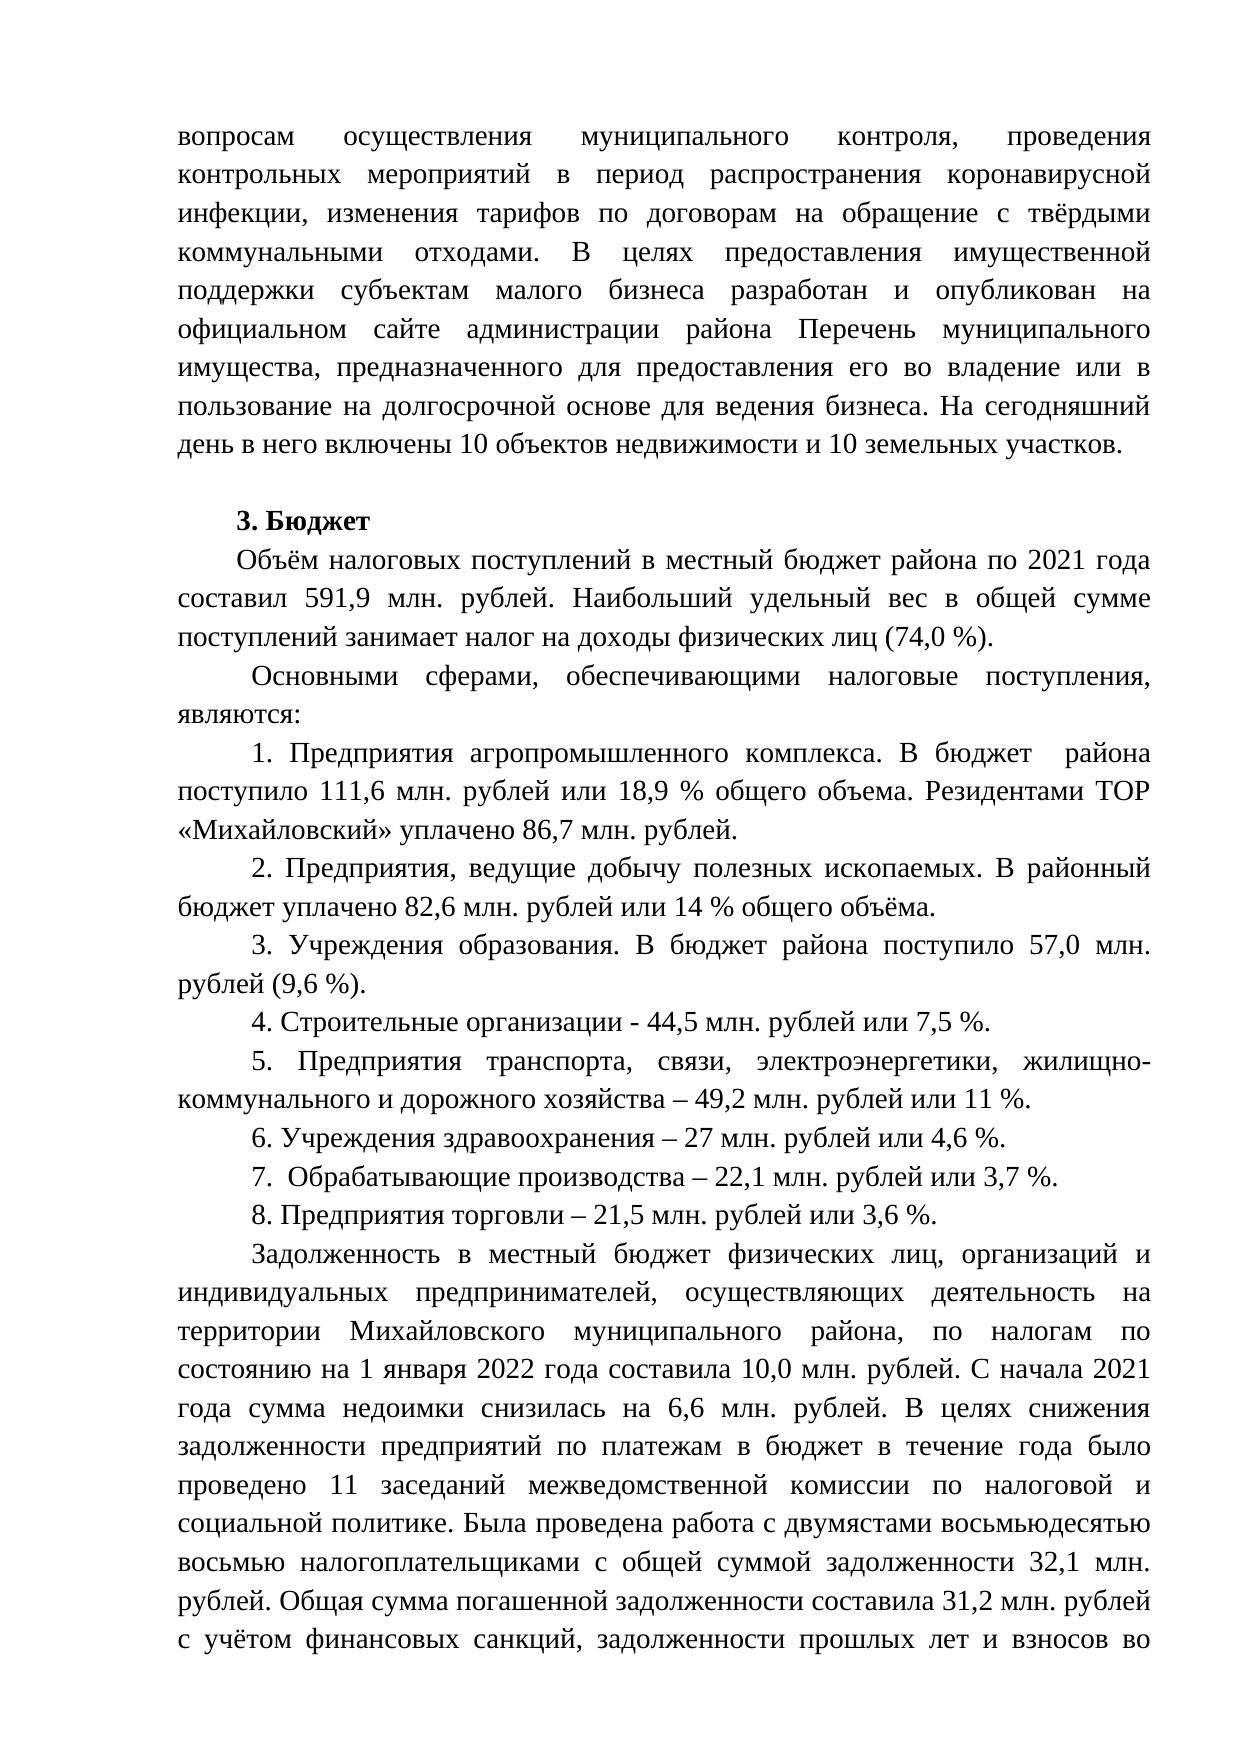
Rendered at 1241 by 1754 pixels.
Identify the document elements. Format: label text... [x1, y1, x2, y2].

text 3. Бюджет [177, 503, 1152, 537]
text 2. Предприятия, ведущие добычу полезных ископаемых. В районный бюджет уплачено 82,6 млн. рублей или 14 % общего объёма. [177, 850, 1152, 922]
text 3. Учреждения образования. В бюджет района поступило 57,0 млн. рублей (9,6 %). [177, 927, 1152, 999]
text Основными сферами, обеспечивающими налоговые поступления, являются: [177, 658, 1152, 730]
text 4. Строительные организации - 44,5 млн. рублей или 7,5 %. [177, 1004, 1152, 1038]
text Объём налоговых поступлений в местный бюджет района по 2021 года составил 591,9 млн. рублей. Наибольший удельный вес в общей сумме поступлений занимает налог на доходы физических лиц (74,0 %). [177, 542, 1152, 653]
text 5. Предприятия транспорта, связи, электроэнергетики, жилищно-коммунального и дорожного хозяйства – 49,2 млн. рублей или 11 %. [177, 1043, 1152, 1115]
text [177, 1236, 1152, 1655]
text 7. Обрабатывающие производства – 22,1 млн. рублей или 3,7 %. [177, 1159, 1152, 1192]
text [177, 118, 1152, 460]
text 8. Предприятия торговли – 21,5 млн. рублей или 3,6 %. [177, 1197, 1152, 1231]
text 1. Предприятия агропромышленного комплекса. В бюджет района поступило 111,6 млн. рублей или 18,9 % общего объема. Резидентами ТОР «Михайловский» уплачено 86,7 млн. рублей. [177, 735, 1152, 845]
text 6. Учреждения здравоохранения – 27 млн. рублей или 4,6 %. [177, 1120, 1152, 1154]
